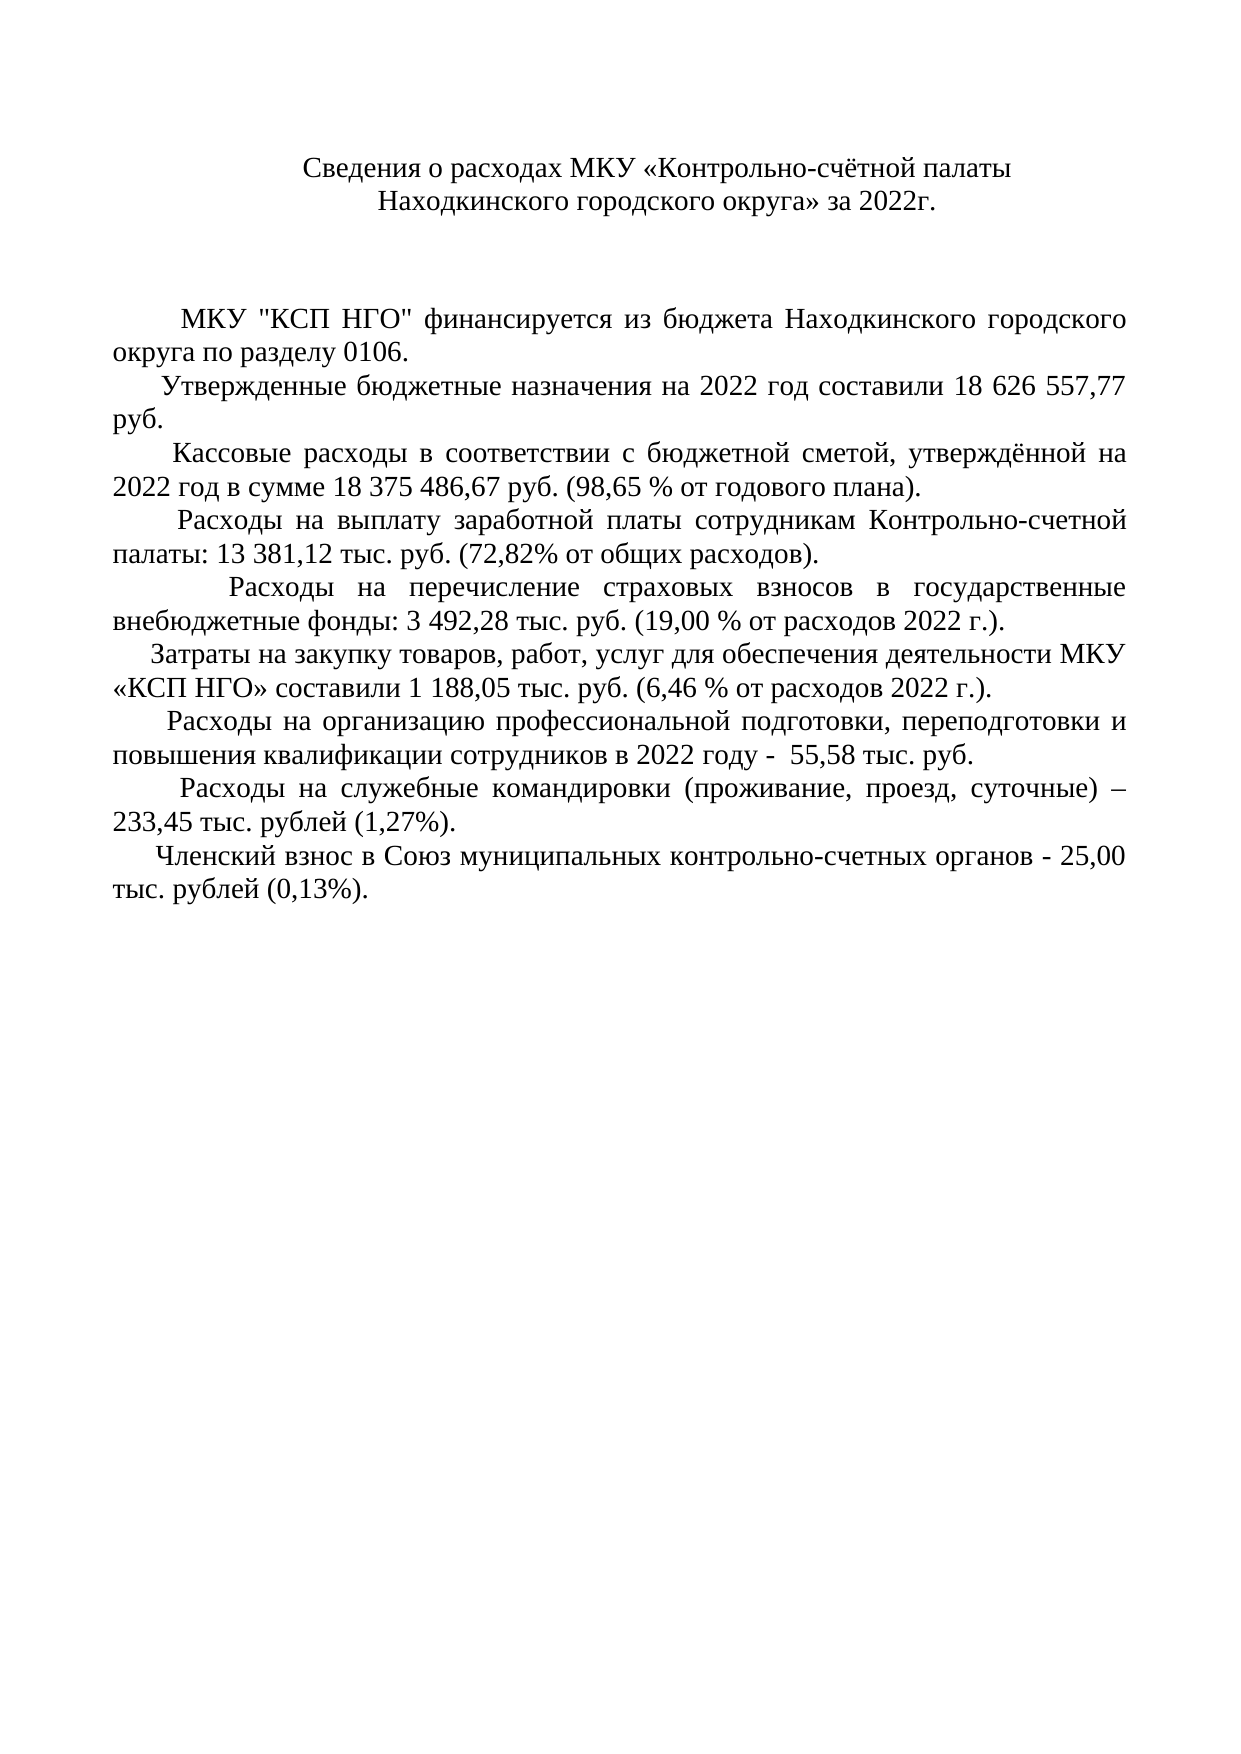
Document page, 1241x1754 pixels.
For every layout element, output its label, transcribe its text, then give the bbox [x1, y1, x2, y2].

text Расходы на перечисление страховых взносов в государственные внебюджетные фонды: 3 492,28 тыс. руб. (19,00 % от расходов 2022 г.). [112, 569, 1128, 636]
text Утвержденные бюджетные назначения на 2022 год составили 18 626 557,77 руб. [112, 368, 1128, 435]
text Расходы на организацию профессиональной подготовки, переподготовки и повышения квалификации сотрудников в 2022 году - 55,58 тыс. руб. [112, 703, 1128, 771]
text МКУ "КСП НГО" финансируется из бюджета Находкинского городского округа по разделу 0106. [112, 301, 1128, 368]
text Сведения о расходах МКУ «Контрольно-счётной палаты [112, 150, 1128, 183]
text Членский взнос в Союз муниципальных контрольно-счетных органов - 25,00 тыс. рублей (0,13%). [112, 838, 1128, 905]
text Кассовые расходы в соответствии с бюджетной сметой, утверждённой на 2022 год в сумме 18 375 486,67 руб. (98,65 % от годового плана). [112, 435, 1128, 502]
text Расходы на выплату заработной платы сотрудникам Контрольно-счетной палаты: 13 381,12 тыс. руб. (72,82% от общих расходов). [112, 502, 1128, 569]
text Расходы на служебные командировки (проживание, проезд, суточные) – 233,45 тыс. рублей (1,27%). [112, 771, 1128, 838]
text Затраты на закупку товаров, работ, услуг для обеспечения деятельности МКУ «КСП НГО» составили 1 188,05 тыс. руб. (6,46 % от расходов 2022 г.). [112, 636, 1128, 703]
text Находкинского городского округа» за 2022г. [112, 183, 1128, 217]
